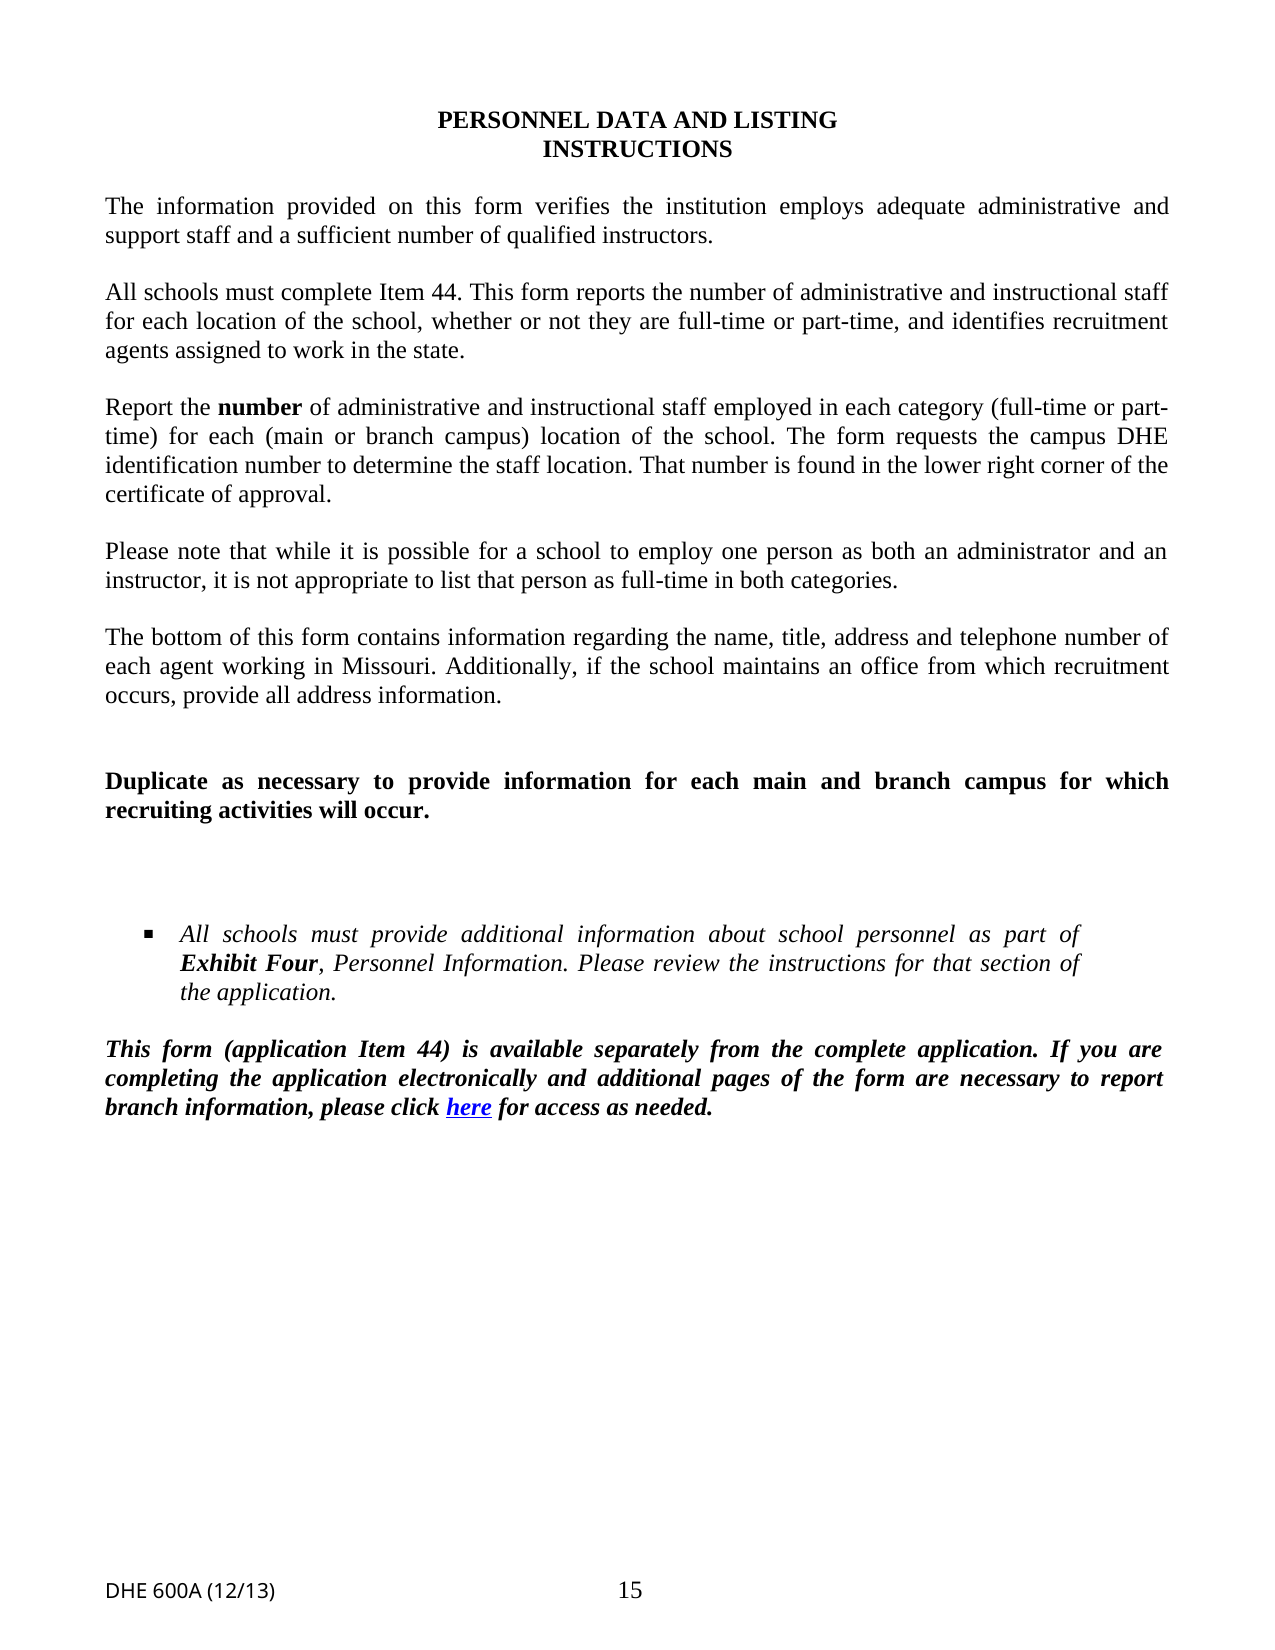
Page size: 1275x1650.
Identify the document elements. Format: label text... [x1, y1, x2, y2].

text This form (application Item 44) is available separately from the complete application. If you are completing the application electronically and additional pages of the form are necessary to report branch information, please click here for access as needed. [105, 1034, 1164, 1121]
text PERSONNEL DATA AND LISTING [105, 105, 1170, 134]
text All schools must complete Item 44. This form reports the number of administrative and instructional staff for each location of the school, whether or not they are full-time or part-time, and identifies recruitment agents assigned to work in the state. [105, 277, 1170, 364]
text INSTRUCTIONS [105, 134, 1170, 162]
list All schools must provide additional information about school personnel as part of Exhibit Four, Personnel Information. Please review the instructions for that section of the application. [142, 919, 1080, 1006]
text The information provided on this form verifies the institution employs adequate administrative and support staff and a sufficient number of qualified instructors. [105, 191, 1170, 249]
text Please note that while it is possible for a school to employ one person as both an administrator and an instructor, it is not appropriate to list that person as full-time in both categories. [105, 536, 1170, 594]
text Duplicate as necessary to provide information for each main and branch campus for which recruiting activities will occur. [105, 766, 1170, 824]
text Report the number of administrative and instructional staff employed in each category (full-time or part-time) for each (main or branch campus) location of the school. The form requests the campus DHE identification number to determine the staff location. That number is found in the lower right corner of the certificate of approval. [105, 392, 1170, 507]
text The bottom of this form contains information regarding the name, title, address and telephone number of each agent working in . Additionally, if the school maintains an office from which recruitment occurs, provide all address information. [105, 622, 1170, 709]
